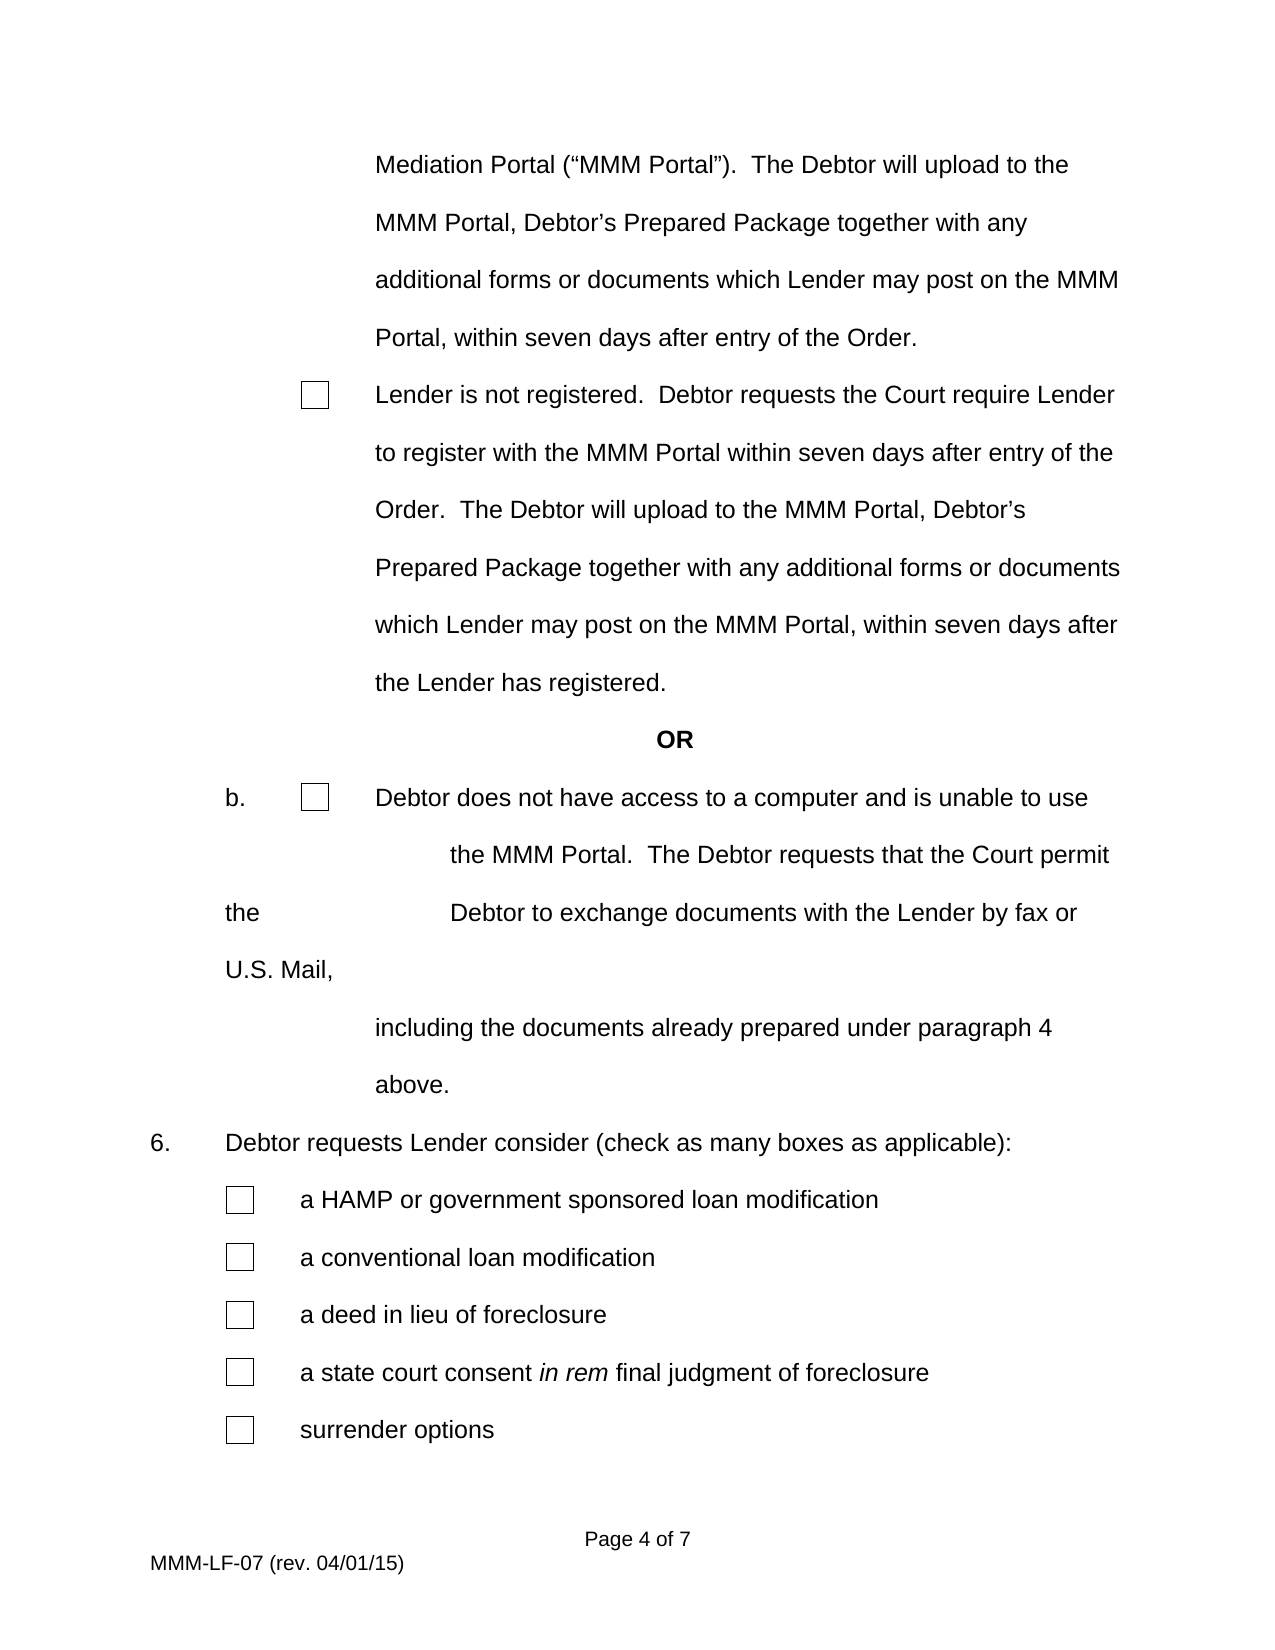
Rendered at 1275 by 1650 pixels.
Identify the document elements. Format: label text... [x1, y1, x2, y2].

text a conventional loan modification [150, 1242, 1125, 1271]
text a state court consent in rem final judgment of foreclosure [150, 1357, 1125, 1386]
text Lender is not registered. Debtor requests the Court require Lender [300, 380, 1125, 409]
text 6. Debtor requests Lender consider (check as many boxes as applicable): [150, 1127, 1125, 1156]
text OR [225, 725, 1125, 754]
text including the documents already prepared under paragraph 4 above. [375, 1012, 1125, 1099]
text a HAMP or government sponsored loan modification [150, 1185, 1125, 1214]
text a deed in lieu of foreclosure [150, 1300, 1125, 1329]
text MMM Portal, Debtor’s Prepared Package together with any [300, 207, 1125, 236]
text to register with the MMM Portal within seven days after entry of the Order. The Debtor will upload to the MMM Portal, Debtor’s Prepared Package together with any additional forms or documents which Lender may post on the MMM Portal, within seven days after the Lender has registered. [300, 437, 1125, 696]
text Mediation Portal (“MMM Portal”). The Debtor will upload to the [300, 150, 1125, 179]
text surrender options [150, 1415, 1125, 1444]
text Portal, within seven days after entry of the Order. [300, 322, 1125, 351]
text additional forms or documents which Lender may post on the MMM [300, 265, 1125, 294]
text b. Debtor does not have access to a computer and is unable to use the MMM Portal. The Debtor requests that the Court permit the Debtor to exchange documents with the Lender by fax or U.S. Mail, [225, 782, 1125, 984]
